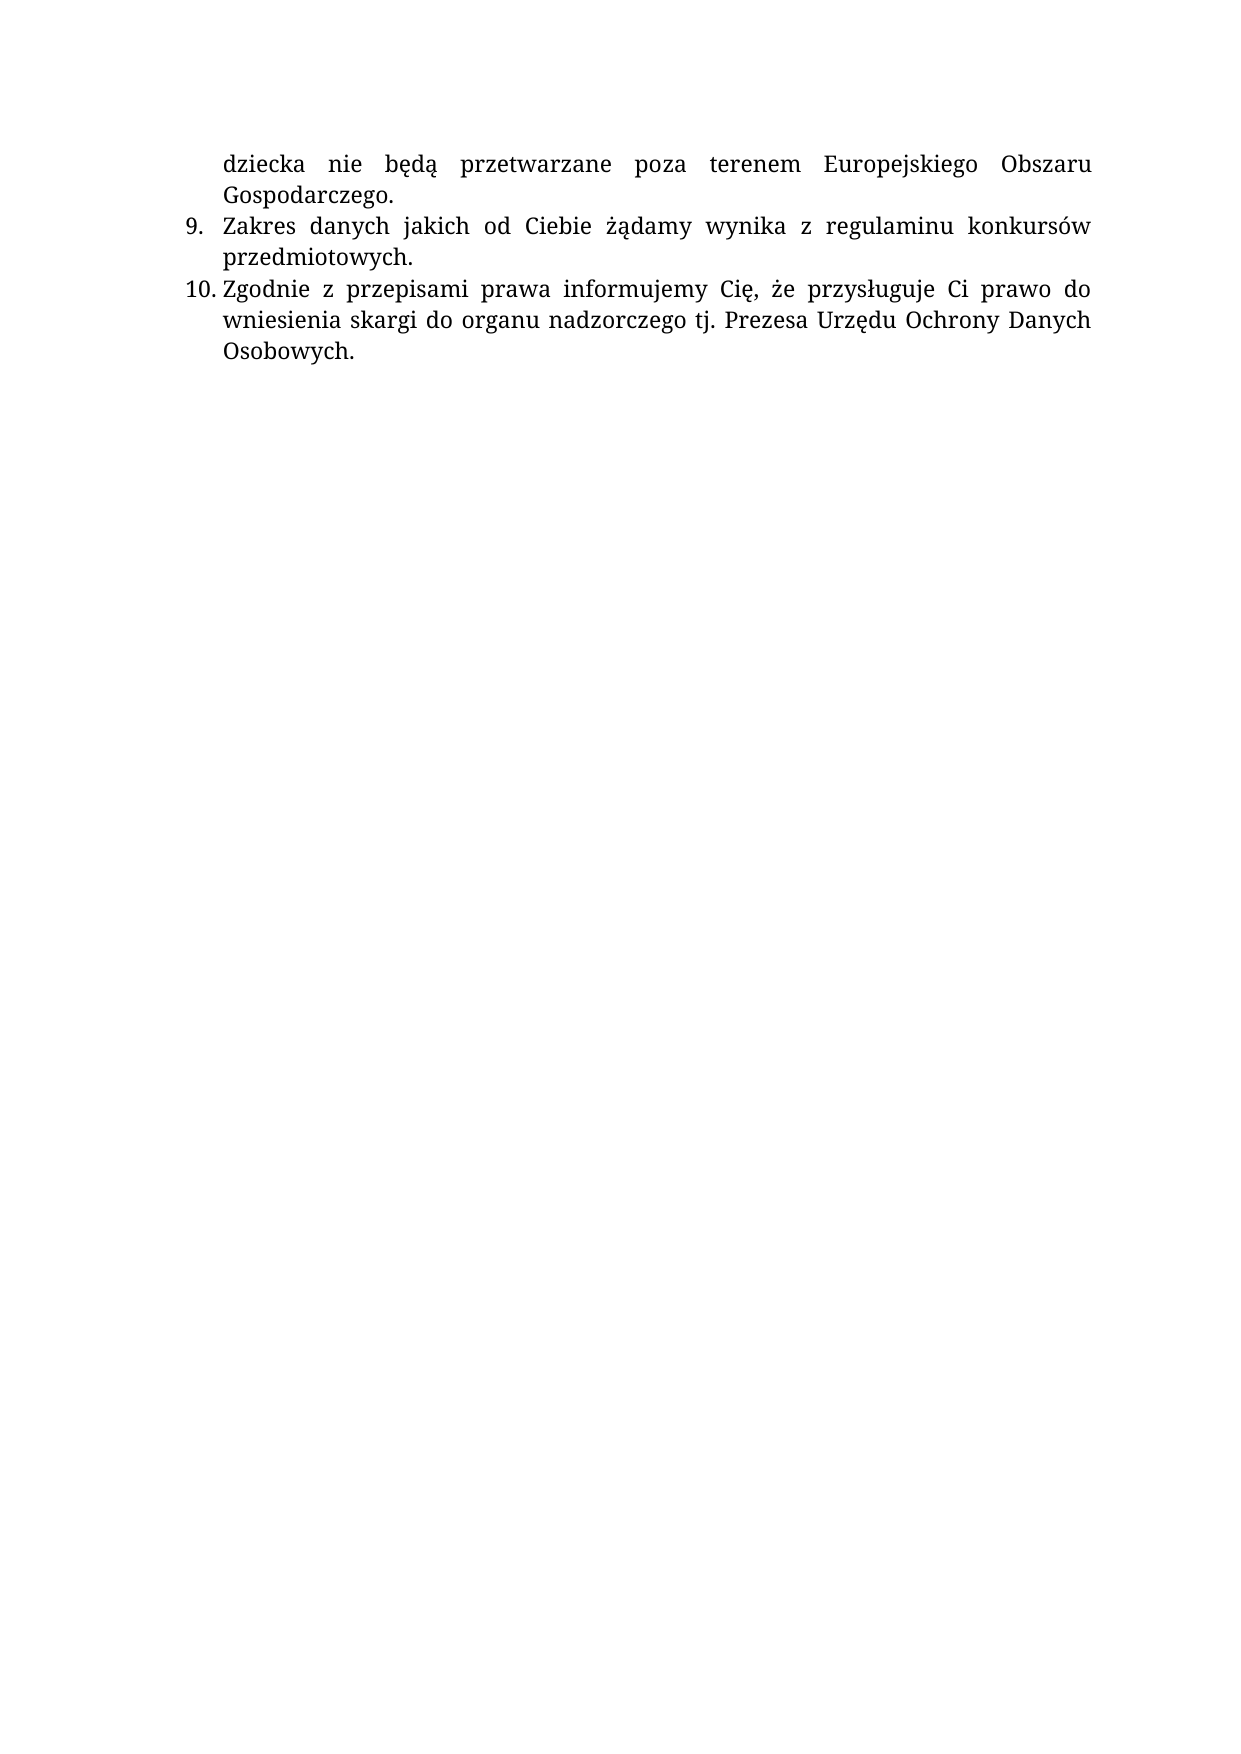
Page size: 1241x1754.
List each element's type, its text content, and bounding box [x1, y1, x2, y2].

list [185, 148, 1093, 210]
list Zakres danych jakich od Ciebie żądamy wynika z regulaminu konkursów przedmiotowych. [185, 210, 1093, 273]
list Zgodnie z przepisami prawa informujemy Cię, że przysługuje Ci prawo do wniesienia skargi do organu nadzorczego tj. Prezesa Urzędu Ochrony Danych Osobowych. [185, 273, 1093, 366]
